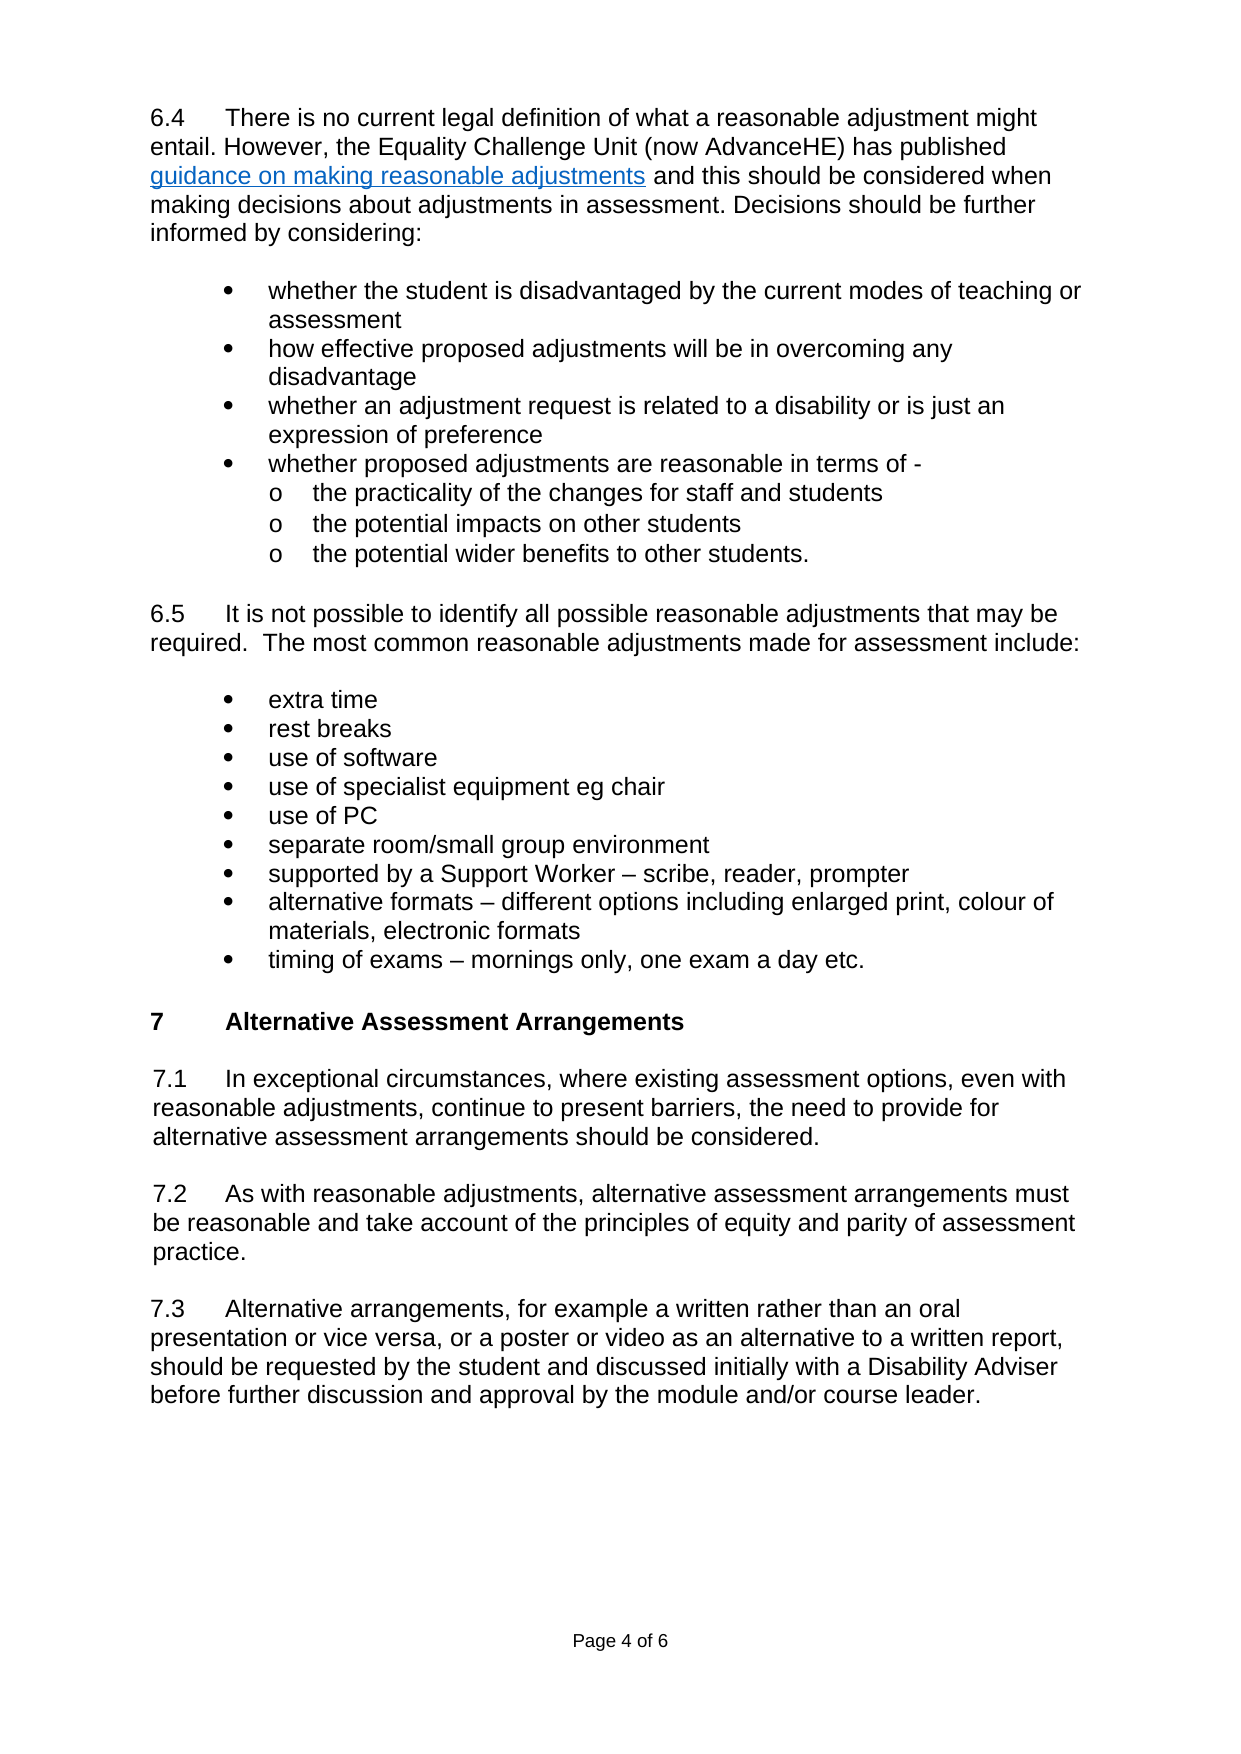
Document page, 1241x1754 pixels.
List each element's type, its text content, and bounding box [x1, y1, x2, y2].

text 7 Alternative Assessment Arrangements [150, 1007, 1090, 1036]
list whether proposed adjustments are reasonable in terms of - [224, 449, 1090, 478]
list the potential wider benefits to other students. [268, 539, 1090, 599]
text 6.5 It is not possible to identify all possible reasonable adjustments that may be required. The most common reasonable adjustments made for assessment include: [150, 599, 1090, 685]
list supported by a Support Worker – scribe, reader, prompter [224, 858, 1090, 887]
list how effective proposed adjustments will be in overcoming any disadvantage [224, 333, 1090, 391]
list use of software [224, 743, 1090, 772]
text 6.4 There is no current legal definition of what a reasonable adjustment might entail. However, the Equality Challenge Unit (now AdvanceHE) has published guidance on making reasonable adjustments and this should be considered when making decisions about adjustments in assessment. Decisions should be further informed by considering: [150, 103, 1090, 276]
list separate room/small group environment [224, 830, 1090, 858]
list Alternative arrangements, for example a written rather than an oral presentation or vice versa, or a poster or video as an alternative to a written report, should be requested by the student and discussed initially with a Disability Adviser before further discussion and approval by the module and/or course leader. [150, 1294, 1090, 1409]
list extra time [224, 685, 1090, 714]
list whether the student is disadvantaged by the current modes of teaching or assessment [224, 276, 1090, 333]
list whether an adjustment request is related to a disability or is just an expression of preference [224, 391, 1090, 449]
list timing of exams – mornings only, one exam a day etc. [224, 945, 1090, 974]
list use of PC [224, 801, 1090, 830]
list use of specialist equipment eg chair [224, 772, 1090, 801]
list the potential impacts on other students [268, 508, 1090, 539]
list alternative formats – different options including enlarged print, colour of materials, electronic formats [224, 887, 1090, 945]
list the practicality of the changes for staff and students [268, 478, 1090, 508]
text 7.1 In exceptional circumstances, where existing assessment options, even with reasonable adjustments, continue to present barriers, the need to provide for alternative assessment arrangements should be considered. [152, 1064, 1090, 1179]
text 7.2 As with reasonable adjustments, alternative assessment arrangements must be reasonable and take account of the principles of equity and parity of assessment practice. [152, 1179, 1090, 1294]
list rest breaks [224, 714, 1090, 743]
